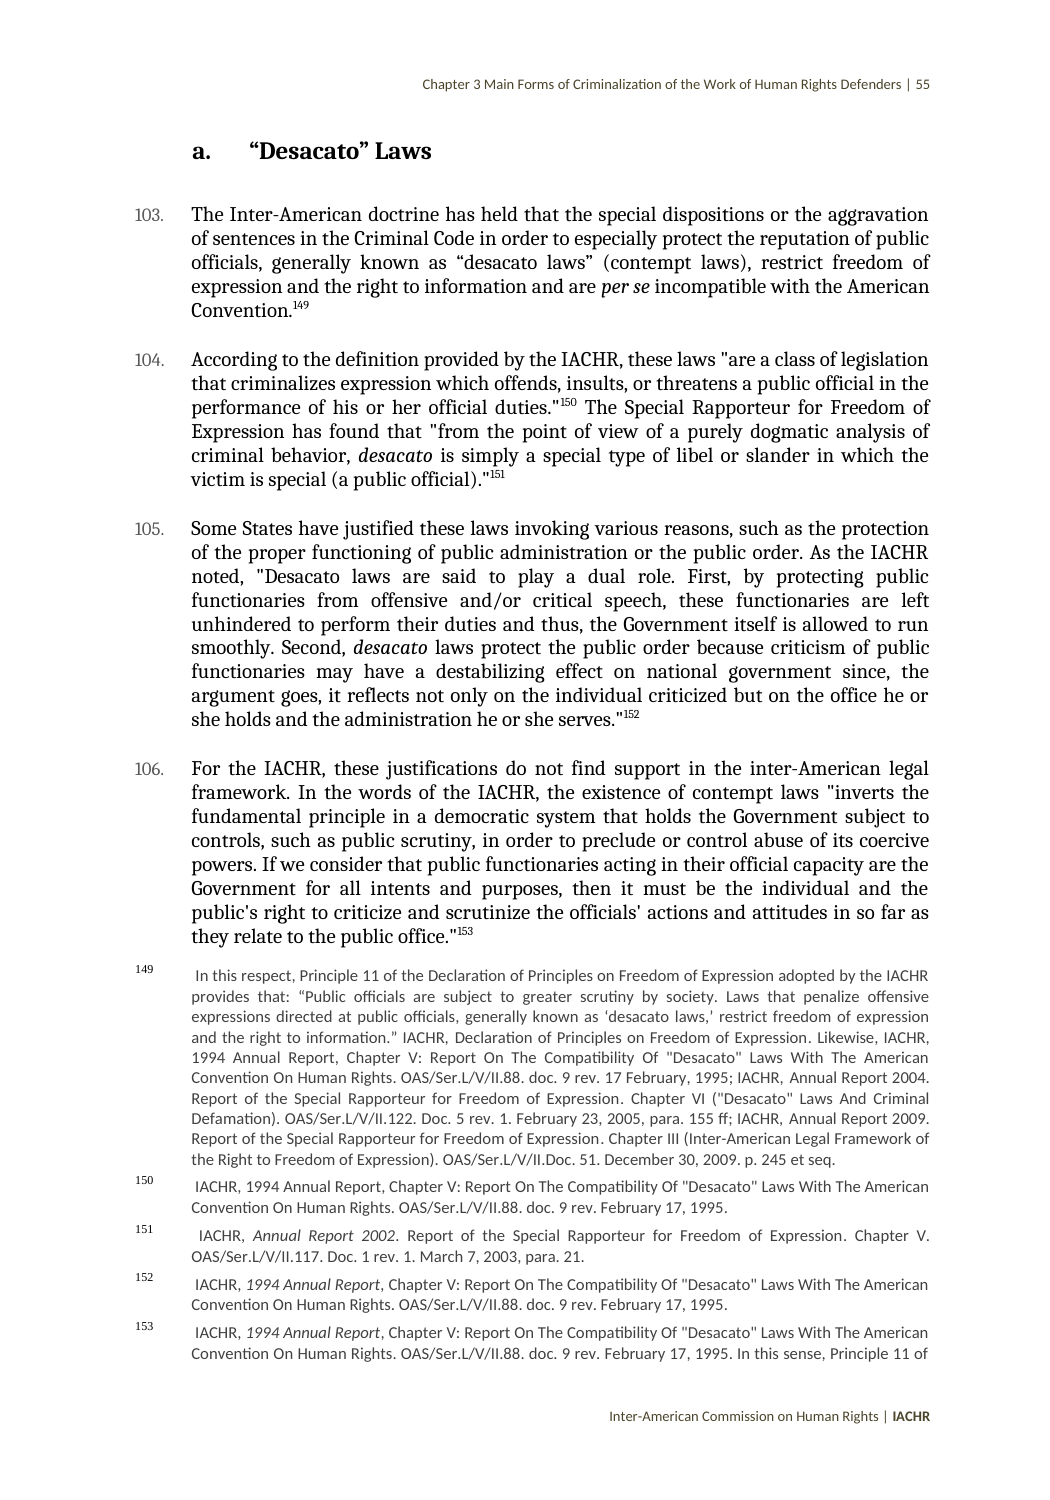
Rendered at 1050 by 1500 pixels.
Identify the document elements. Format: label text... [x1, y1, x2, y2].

text The Inter-American doctrine has held that the special dispositions or the aggravation of sentences in the Criminal Code in order to especially protect the reputation of public officials, generally known as “desacato laws” (contempt laws), restrict freedom of expression and the right to information and are per se incompatible with the American Convention. [135, 203, 930, 323]
text Some States have justified these laws invoking various reasons, such as the protection of the proper functioning of public administration or the public order. As the IACHR noted, "Desacato laws are said to play a dual role. First, by protecting public functionaries from offensive and/or critical speech, these functionaries are left unhindered to perform their duties and thus, the Government itself is allowed to run smoothly. Second, desacato laws protect the public order because criticism of public functionaries may have a destabilizing effect on national government since, the argument goes, it reflects not only on the individual criticized but on the office he or she holds and the administration he or she serves." [135, 516, 930, 732]
text For the IACHR, these justifications do not find support in the inter-American legal framework. In the words of the IACHR, the existence of contempt laws "inverts the fundamental principle in a democratic system that holds the Government subject to controls, such as public scrutiny, in order to preclude or control abuse of its coercive powers. If we consider that public functionaries acting in their official capacity are the Government for all intents and purposes, then it must be the individual and the public's right to criticize and scrutinize the officials' actions and attitudes in so far as they relate to the public office." [135, 757, 930, 949]
text According to the definition provided by the IACHR, these laws "are a class of legislation that criminalizes expression which offends, insults, or threatens a public official in the performance of his or her official duties." The Special Rapporteur for Freedom of Expression has found that "from the point of view of a purely dogmatic analysis of criminal behavior, desacato is simply a special type of libel or slander in which the victim is special (a public official)." [135, 348, 930, 491]
subtitle “Desacato” Laws [192, 137, 930, 165]
